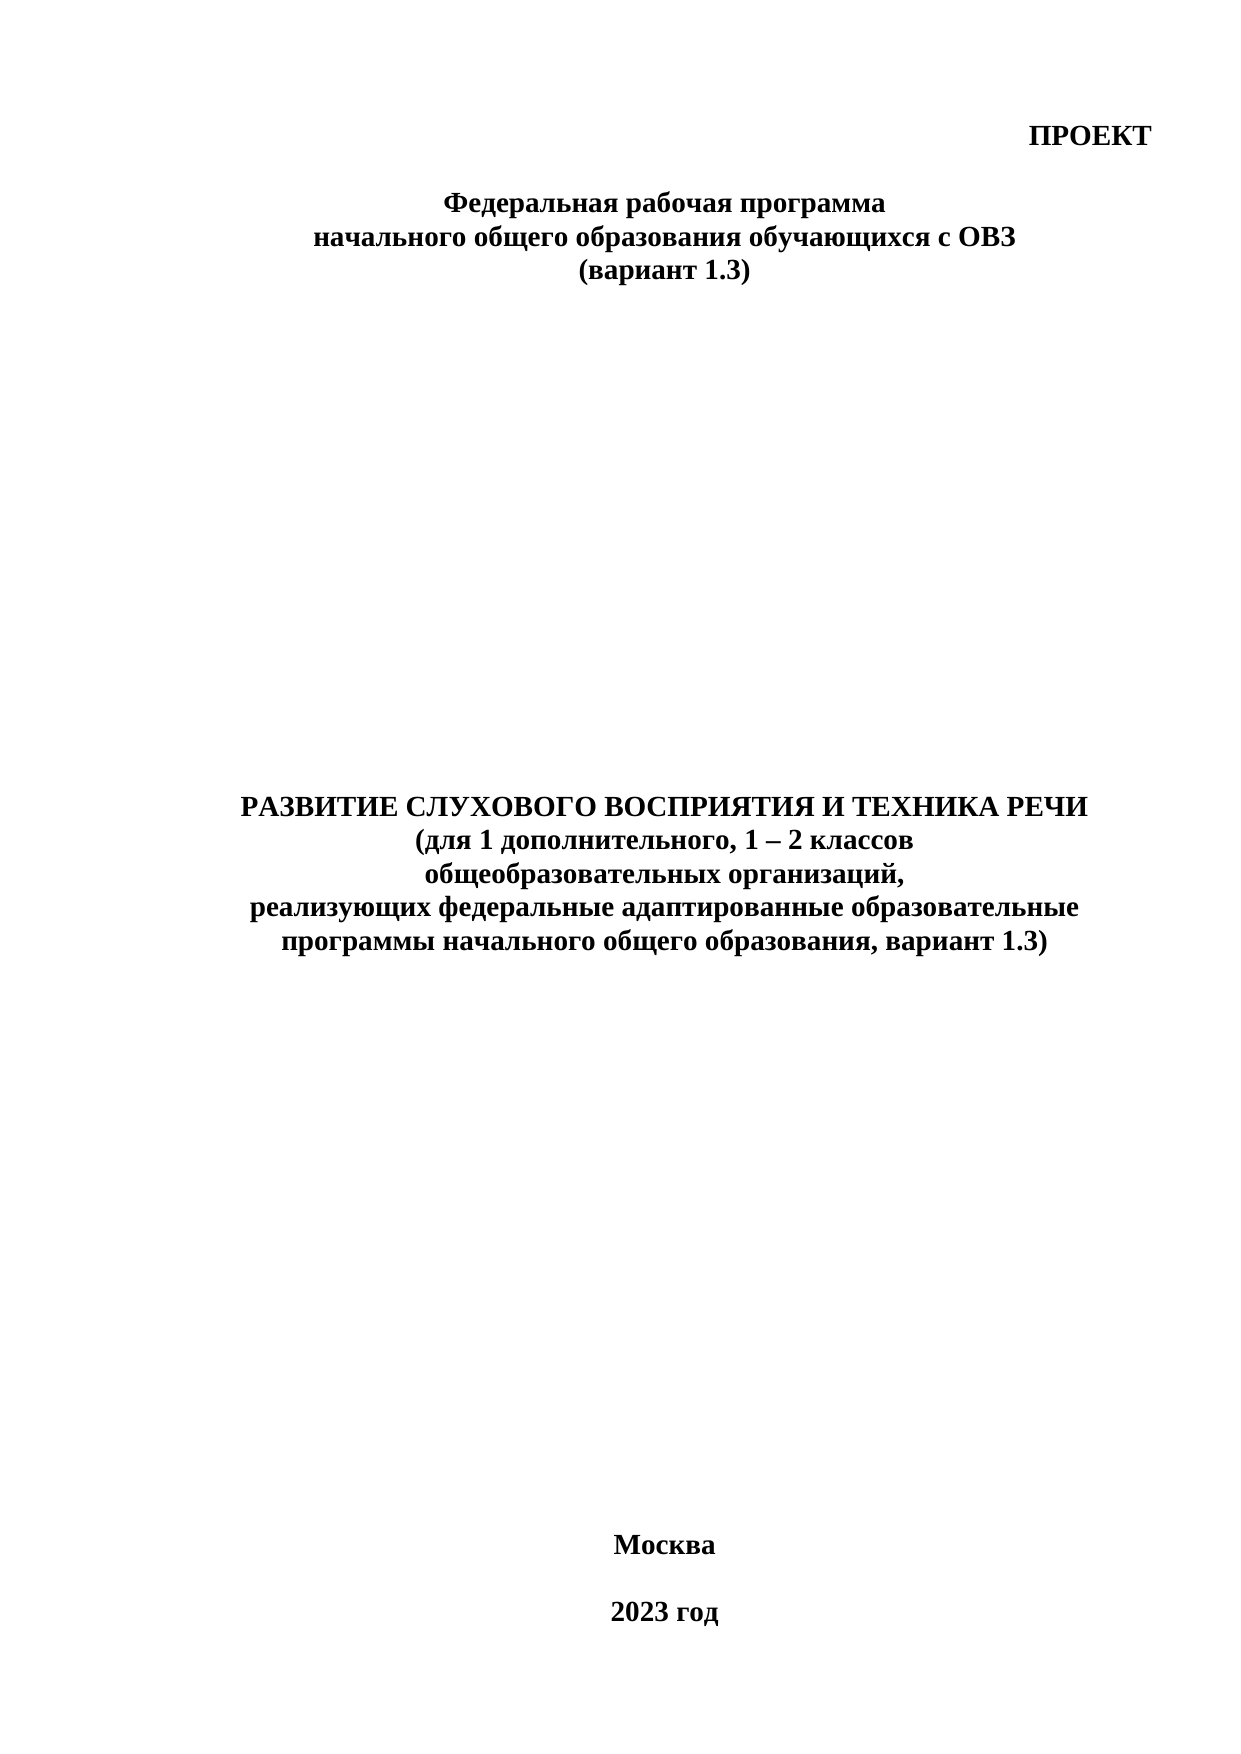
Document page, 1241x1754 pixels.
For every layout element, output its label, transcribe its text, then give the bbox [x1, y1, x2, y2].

text общеобразовательных организаций, [177, 856, 1152, 889]
text Москва [177, 1527, 1152, 1560]
text ПРОЕКТ [177, 118, 1152, 152]
text начального общего образования обучающихся с ОВЗ [177, 219, 1152, 252]
text (вариант 1.3) [177, 252, 1152, 286]
text РАЗВИТИЕ СЛУХОВОГО ВОСПРИЯТИЯ И ТЕХНИКА РЕЧИ [177, 789, 1152, 822]
text (для 1 дополнительного, 1 – 2 классов [177, 822, 1152, 856]
text 2023 год [177, 1594, 1152, 1627]
text Федеральная рабочая программа [177, 185, 1152, 219]
text реализующих федеральные адаптированные образовательные программы начального общего образования, вариант 1.3) [177, 889, 1152, 957]
